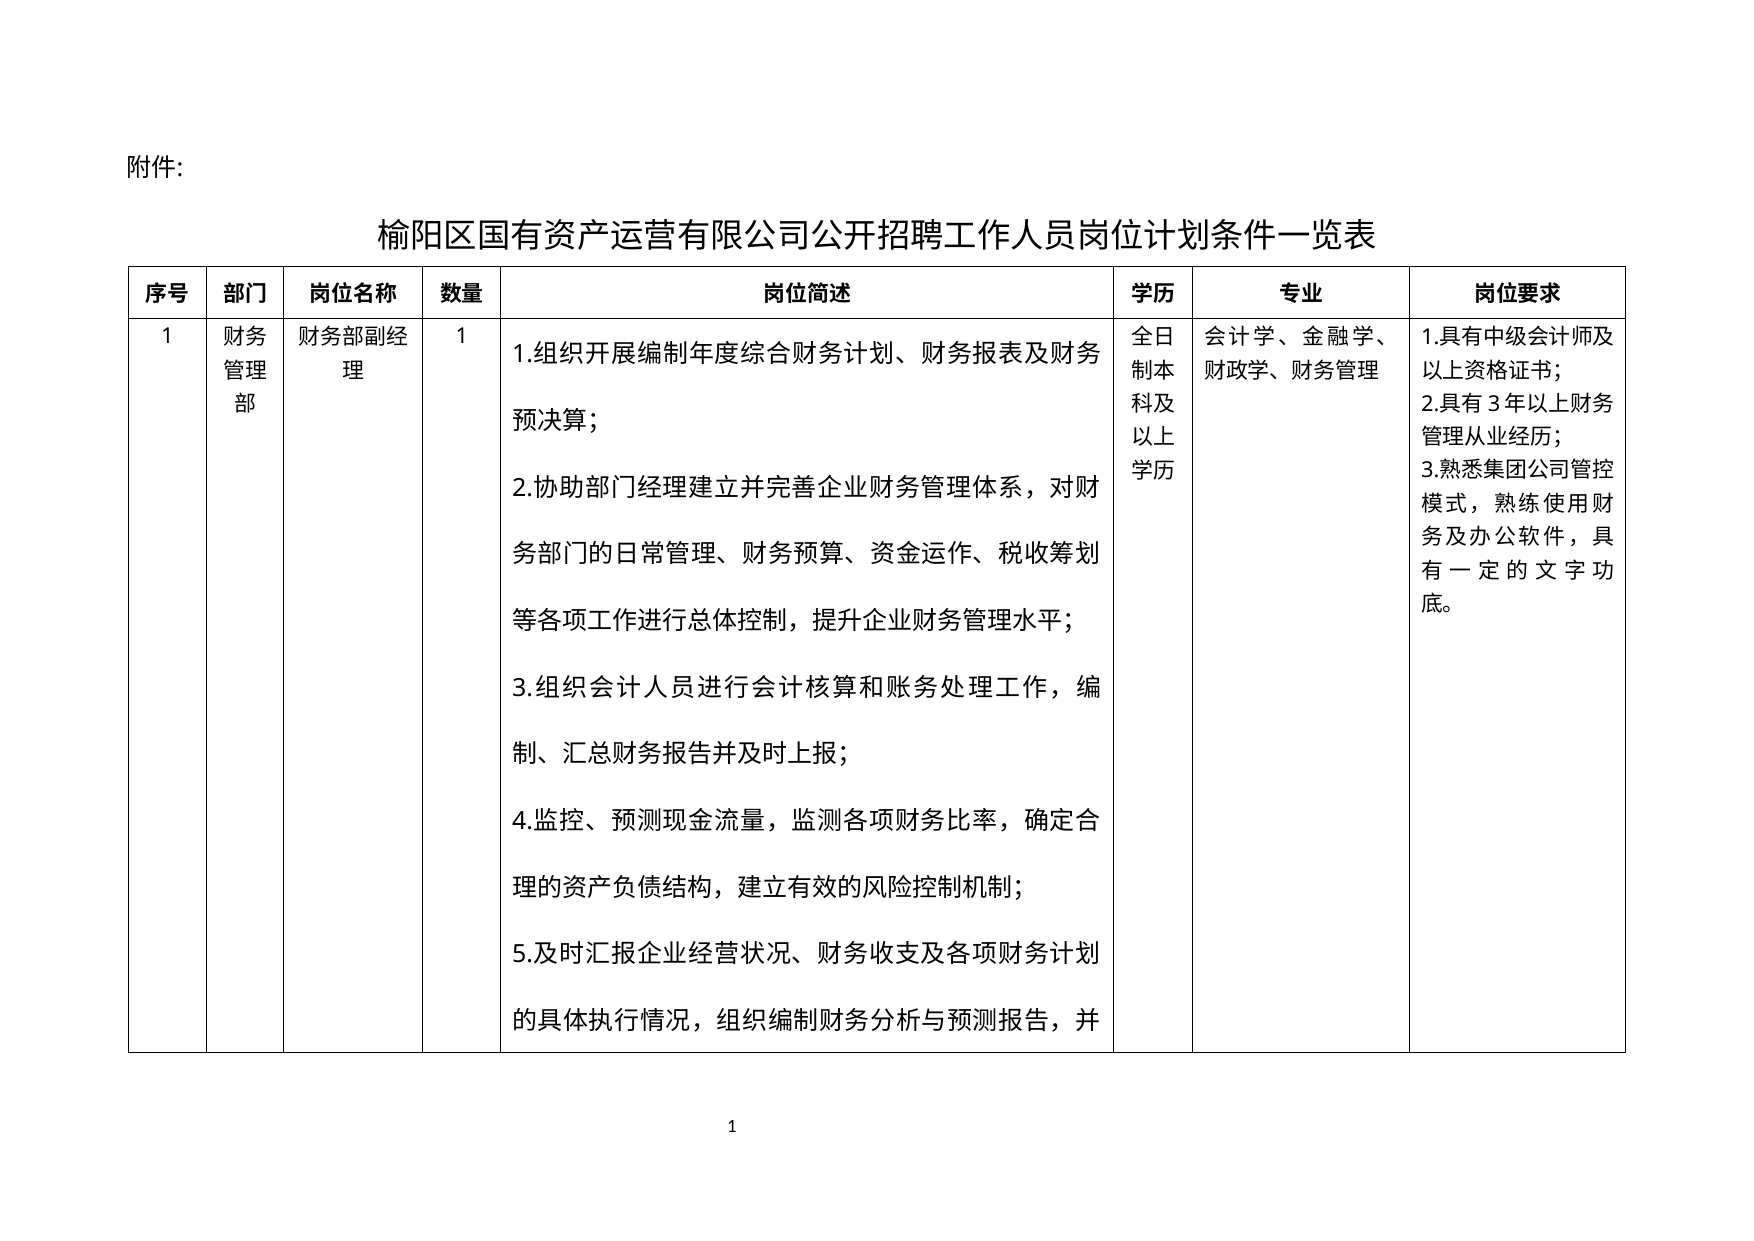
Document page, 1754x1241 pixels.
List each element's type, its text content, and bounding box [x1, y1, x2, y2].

table_header 部门 [207, 267, 283, 317]
table_cell 财务部副经理 [284, 319, 422, 1052]
table_header 岗位简述 [501, 267, 1113, 317]
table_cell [1410, 319, 1625, 1052]
table_cell 1 [423, 319, 500, 1052]
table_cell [501, 319, 1113, 1052]
table_cell 会计学、金融学、财政学、财务管理 [1193, 319, 1409, 1052]
table_cell 全日制本科及以上学历 [1114, 319, 1192, 1052]
table_cell 1 [129, 319, 206, 1052]
text 榆阳区国有资产运营有限公司公开招聘工作人员岗位计划条件一览表 [126, 199, 1628, 266]
table_header 序号 [129, 267, 206, 317]
table_header 学历 [1114, 267, 1192, 317]
table_header 岗位要求 [1410, 267, 1625, 317]
table_header 岗位名称 [284, 267, 422, 317]
table_header 数量 [423, 267, 500, 317]
table_header 专业 [1193, 267, 1409, 317]
table_cell 财务管理部 [207, 319, 283, 1052]
text 附件: [126, 133, 1628, 199]
